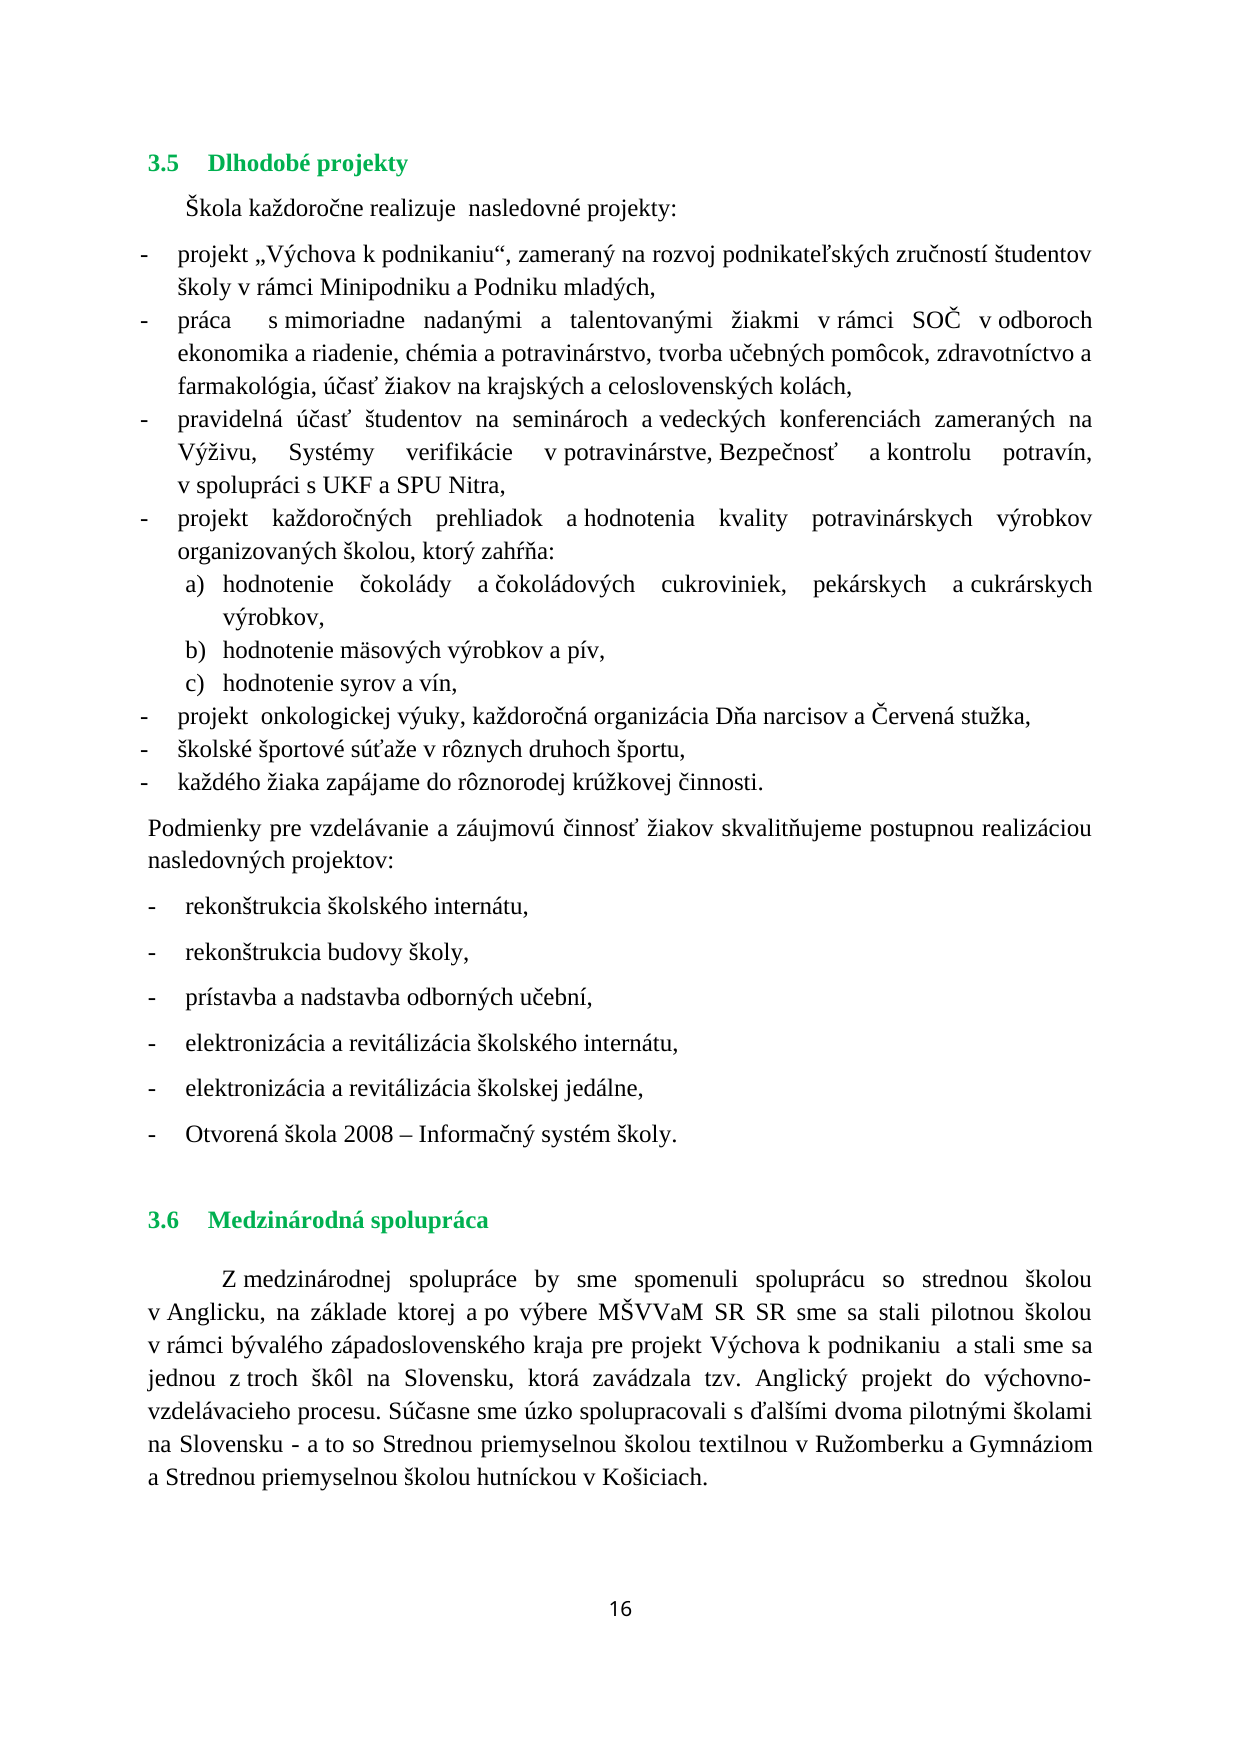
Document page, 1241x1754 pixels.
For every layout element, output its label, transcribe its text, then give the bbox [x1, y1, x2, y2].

text Z medzinárodnej spolupráce by sme spomenuli spoluprácu so strednou školou v Anglicku, na základe ktorej a po výbere MŠVVaM SR SR sme sa stali pilotnou školou v rámci bývalého západoslovenského kraja pre projekt Výchova k podnikaniu a stali sme sa jednou z troch škôl na Slovensku, ktorá zavádzala tzv. Anglický projekt do výchovno-vzdelávacieho procesu. Súčasne sme úzko spolupracovali s ďalšími dvoma pilotnými školami na Slovensku - a to so Strednou priemyselnou školou textilnou v Ružomberku a Gymnáziom a Strednou priemyselnou školou hutníckou v Košiciach. [148, 1264, 1092, 1491]
list projekt každoročných prehliadok a hodnotenia kvality potravinárskych výrobkov organizovaných školou, ktorý zahŕňa: [140, 503, 1092, 565]
list hodnotenie syrov a vín, [185, 668, 1092, 697]
list školské športové súťaže v rôznych druhoch športu, [140, 734, 1092, 763]
list elektronizácia a revitálizácia školskej jedálne, [148, 1073, 1092, 1102]
text Škola každoročne realizuje nasledovné projekty: [185, 193, 1092, 222]
text Podmienky pre vzdelávanie a záujmovú činnosť žiakov skvalitňujeme postupnou realizáciou nasledovných projektov: [148, 813, 1092, 874]
list rekonštrukcia školského internátu, [148, 891, 1092, 920]
list práca s mimoriadne nadanými a talentovanými žiakmi v rámci SOČ v odboroch ekonomika a riadenie, chémia a potravinárstvo, tvorba učebných pomôcok, zdravotníctvo a farmakológia, účasť žiakov na krajských a celoslovenských kolách, [140, 305, 1092, 399]
list rekonštrukcia budovy školy, [148, 937, 1092, 965]
list hodnotenie čokolády a čokoládových cukroviniek, pekárskych a cukrárskych výrobkov, [185, 569, 1092, 631]
subtitle Medzinárodná spolupráca [148, 1206, 1092, 1234]
list elektronizácia a revitálizácia školského internátu, [148, 1028, 1092, 1056]
list projekt „Výchova k podnikaniu“, zameraný na rozvoj podnikateľských zručností študentov školy v rámci Minipodniku a Podniku mladých, [140, 239, 1092, 301]
subtitle Dlhodobé projekty [148, 148, 1092, 176]
list prístavba a nadstavba odborných učební, [148, 982, 1092, 1011]
list hodnotenie mäsových výrobkov a pív, [185, 635, 1092, 664]
list každého žiaka zapájame do rôznorodej krúžkovej činnosti. [140, 767, 1092, 796]
list Otvorená škola 2008 – Informačný systém školy. [148, 1119, 1092, 1147]
list pravidelná účasť študentov na seminároch a vedeckých konferenciách zameraných na Výživu, Systémy verifikácie v potravinárstve, Bezpečnosť a kontrolu potravín, v spolupráci s UKF a SPU Nitra, [140, 404, 1092, 499]
list projekt onkologickej výuky, každoročná organizácia Dňa narcisov a Červená stužka, [140, 701, 1092, 730]
